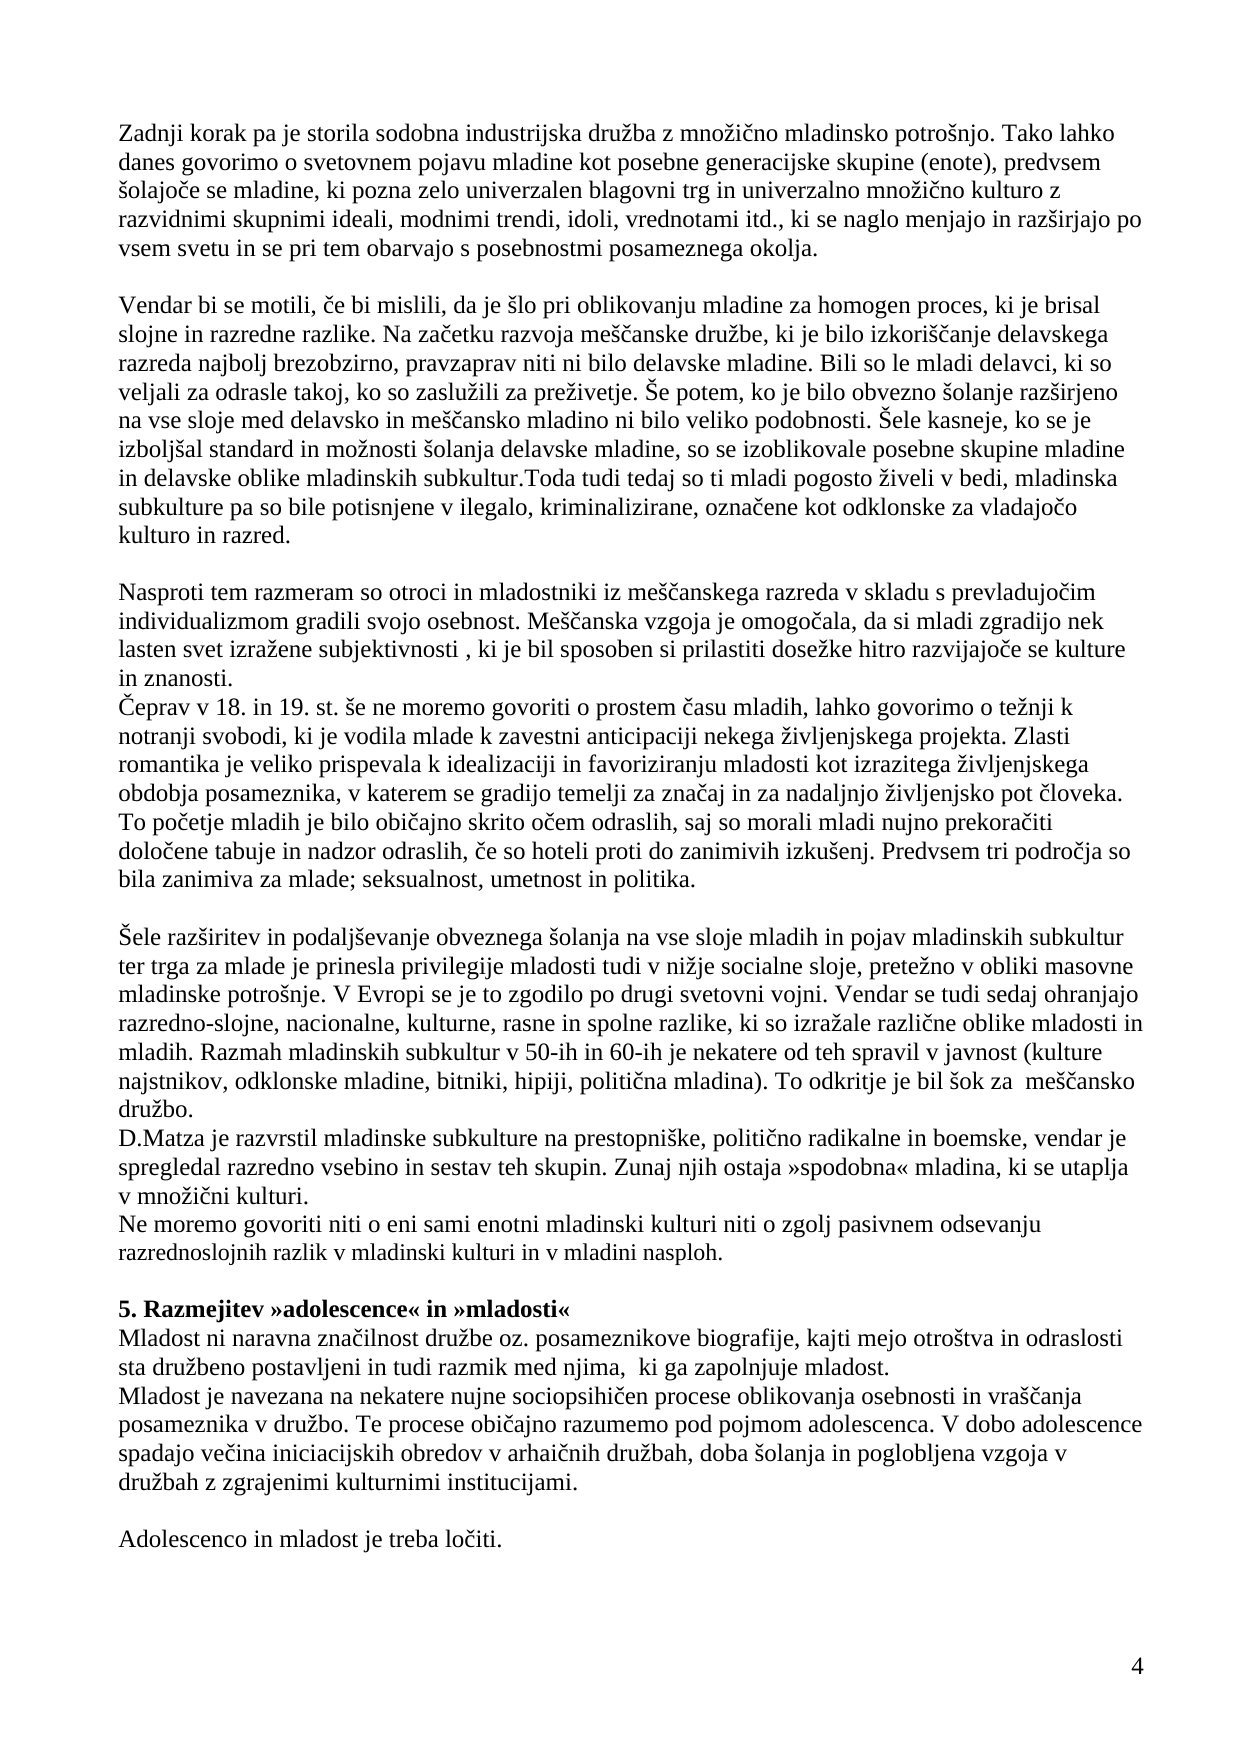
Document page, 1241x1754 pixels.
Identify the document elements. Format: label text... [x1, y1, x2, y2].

text Mladost ni naravna značilnost družbe oz. posameznikove biografije, kajti mejo otroštva in odraslosti sta družbeno postavljeni in tudi razmik med njima, ki ga zapolnjuje mladost. [118, 1323, 1144, 1381]
text To početje mladih je bilo običajno skrito očem odraslih, saj so morali mladi nujno prekoračiti določene tabuje in nadzor odraslih, če so hoteli proti do zanimivih izkušenj. Predvsem tri področja so bila zanimiva za mlade; seksualnost, umetnost in politika. [118, 807, 1144, 893]
text Zadnji korak pa je storila sodobna industrijska družba z množično mladinsko potrošnjo. Tako lahko danes govorimo o svetovnem pojavu mladine kot posebne generacijske skupine (enote), predvsem šolajoče se mladine, ki pozna zelo univerzalen blagovni trg in univerzalno množično kulturo z razvidnimi skupnimi ideali, modnimi trendi, idoli, vrednotami itd., ki se naglo menjajo in razširjajo po vsem svetu in se pri tem obarvajo s posebnostmi posameznega okolja. [118, 118, 1144, 262]
text Vendar bi se motili, če bi mislili, da je šlo pri oblikovanju mladine za homogen proces, ki je brisal slojne in razredne razlike. Na začetku razvoja meščanske družbe, ki je bilo izkoriščanje delavskega razreda najbolj brezobzirno, pravzaprav niti ni bilo delavske mladine. Bili so le mladi delavci, ki so veljali za odrasle takoj, ko so zaslužili za preživetje. Še potem, ko je bilo obvezno šolanje razširjeno na vse sloje med delavsko in meščansko mladino ni bilo veliko podobnosti. Šele kasneje, ko se je izboljšal standard in možnosti šolanja delavske mladine, so se izoblikovale posebne skupine mladine in delavske oblike mladinskih subkultur.Toda tudi tedaj so ti mladi pogosto živeli v bedi, mladinska subkulture pa so bile potisnjene v ilegalo, kriminalizirane, označene kot odklonske za vladajočo kulturo in razred. [118, 291, 1144, 549]
text Šele razširitev in podaljševanje obveznega šolanja na vse sloje mladih in pojav mladinskih subkultur ter trga za mlade je prinesla privilegije mladosti tudi v nižje socialne sloje, pretežno v obliki masovne mladinske potrošnje. V Evropi se je to zgodilo po drugi svetovni vojni. Vendar se tudi sedaj ohranjajo razredno-slojne, nacionalne, kulturne, rasne in spolne razlike, ki so izražale različne oblike mladosti in mladih. Razmah mladinskih subkultur v 50-ih in 60-ih je nekatere od teh spravil v javnost (kulture najstnikov, odklonske mladine, bitniki, hipiji, politična mladina). To odkritje je bil šok za meščansko družbo. [118, 922, 1144, 1123]
text 5. Razmejitev »adolescence« in »mladosti« [118, 1294, 1144, 1323]
text Nasproti tem razmeram so otroci in mladostniki iz meščanskega razreda v skladu s prevladujočim individualizmom gradili svojo osebnost. Meščanska vzgoja je omogočala, da si mladi zgradijo nek lasten svet izražene subjektivnosti , ki je bil sposoben si prilastiti dosežke hitro razvijajoče se kulture in znanosti. [118, 577, 1144, 692]
text Adolescenco in mladost je treba ločiti. [118, 1524, 1144, 1553]
text Ne moremo govoriti niti o eni sami enotni mladinski kulturi niti o zgolj pasivnem odsevanju razrednoslojnih razlik v mladinski kulturi in v mladini nasploh. [118, 1209, 1144, 1266]
text D.Matza je razvrstil mladinske subkulture na prestopniške, politično radikalne in boemske, vendar je spregledal razredno vsebino in sestav teh skupin. Zunaj njih ostaja »spodobna« mladina, ki se utaplja v množični kulturi. [118, 1123, 1144, 1209]
text Mladost je navezana na nekatere nujne sociopsihičen procese oblikovanja osebnosti in vraščanja posameznika v družbo. Te procese običajno razumemo pod pojmom adolescenca. V dobo adolescence spadajo večina iniciacijskih obredov v arhaičnih družbah, doba šolanja in poglobljena vzgoja v družbah z zgrajenimi kulturnimi institucijami. [118, 1381, 1144, 1496]
text Čeprav v 18. in 19. st. še ne moremo govoriti o prostem času mladih, lahko govorimo o težnji k notranji svobodi, ki je vodila mlade k zavestni anticipaciji nekega življenjskega projekta. Zlasti romantika je veliko prispevala k idealizaciji in favoriziranju mladosti kot izrazitega življenjskega obdobja posameznika, v katerem se gradijo temelji za značaj in za nadaljnjo življenjsko pot človeka. [118, 692, 1144, 807]
